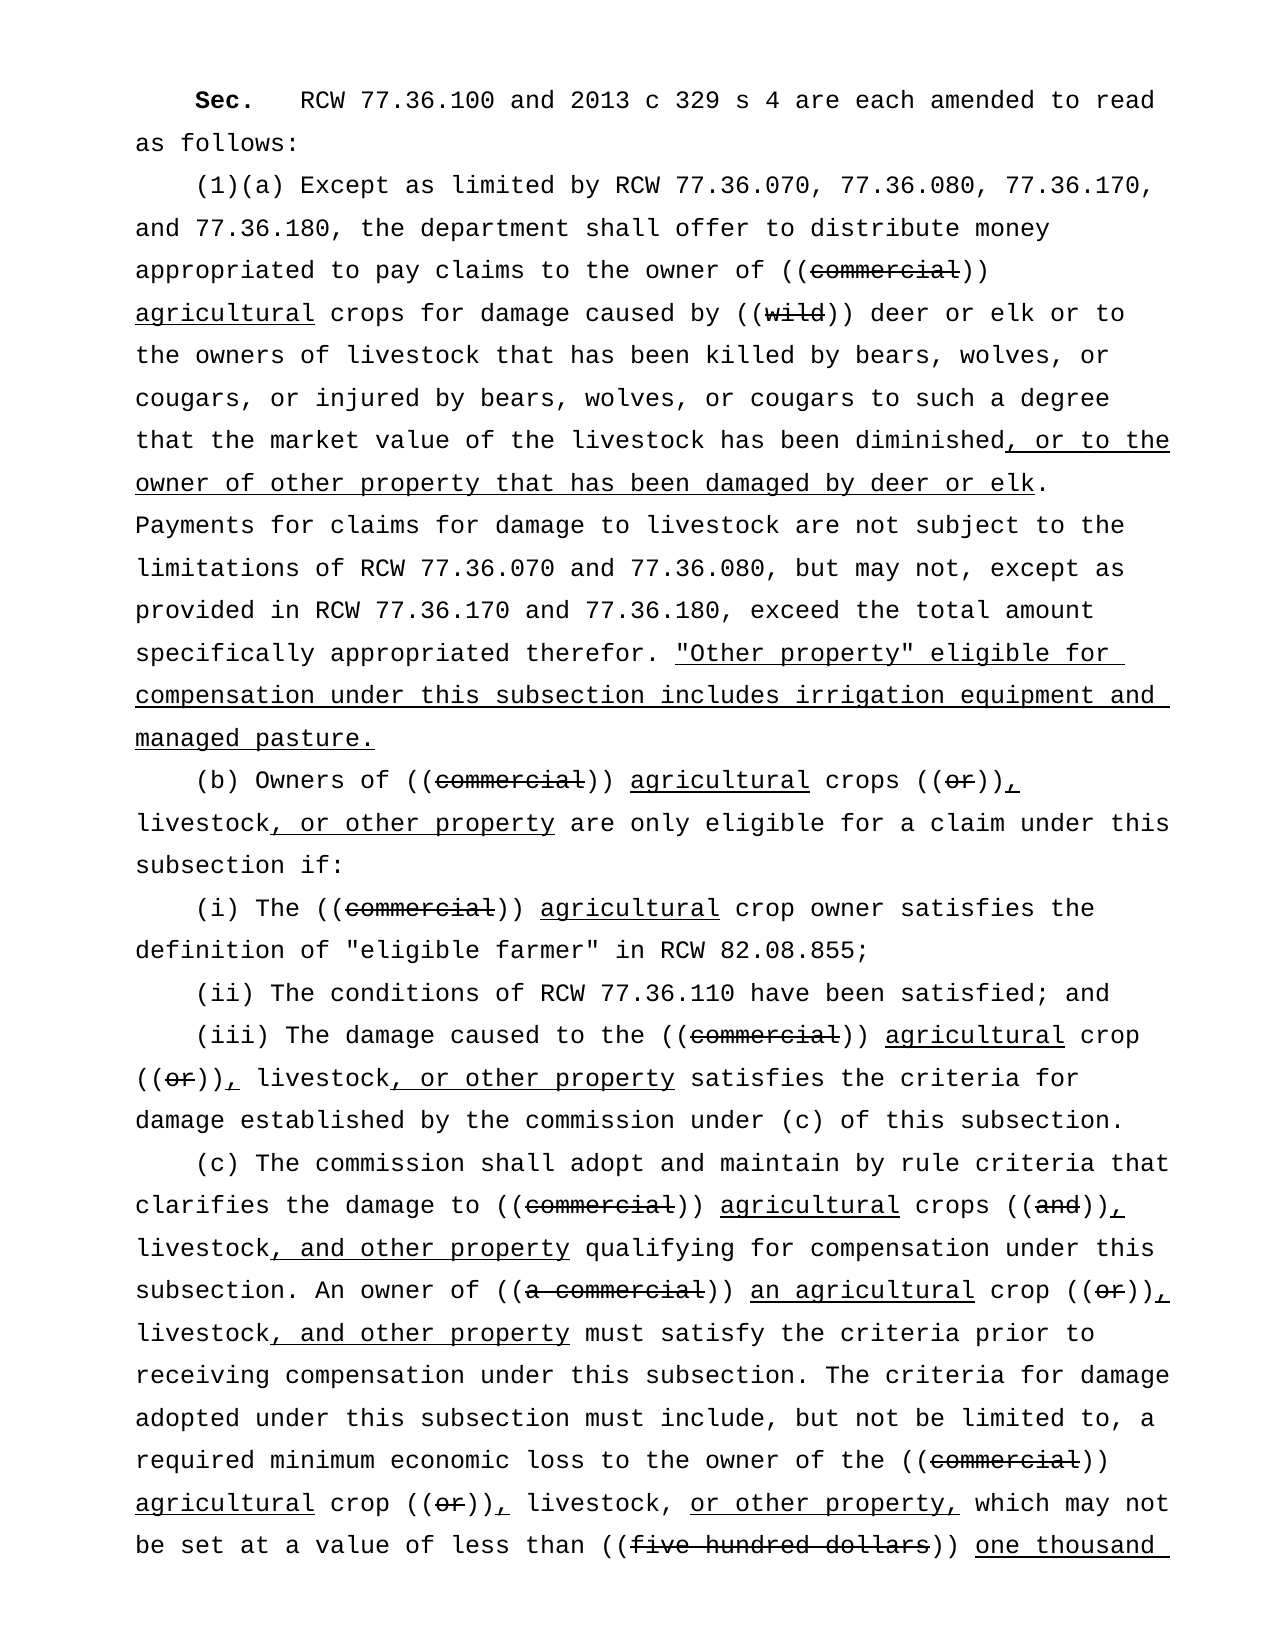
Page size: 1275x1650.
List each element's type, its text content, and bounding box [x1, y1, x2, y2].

text (1)(a) Except as limited by RCW 77.36.070, 77.36.080, 77.36.170, and 77.36.180, the department shall offer to distribute money appropriated to pay claims to the owner of ((commercial)) agricultural crops for damage caused by ((wild)) deer or elk or to the owners of livestock that has been killed by bears, wolves, or cougars, or injured by bears, wolves, or cougars to such a degree that the market value of the livestock has been diminished, or to the owner of other property that has been damaged by deer or elk. Payments for claims for damage to livestock are not subject to the limitations of RCW 77.36.070 and 77.36.080, but may not, except as provided in RCW 77.36.170 and 77.36.180, exceed the total amount specifically appropriated therefor. "Other property" eligible for compensation under this subsection includes irrigation equipment and managed pasture. [135, 160, 1170, 706]
text (ii) The conditions of RCW 77.36.110 have been satisfied; and [135, 967, 1170, 1010]
text Sec. RCW 77.36.100 and 2013 c 329 s 4 are each amended to read as follows: [135, 75, 1170, 160]
text (iii) The damage caused to the ((commercial)) agricultural crop ((or)), livestock, or other property satisfies the criteria for damage established by the commission under (c) of this subsection. [135, 1010, 1170, 1137]
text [135, 1137, 1170, 1562]
text (b) Owners of ((commercial)) agricultural crops ((or)), livestock, or other property are only eligible for a claim under this subsection if: [135, 755, 1170, 882]
text (i) The ((commercial)) agricultural crop owner satisfies the definition of "eligible farmer" in RCW 82.08.855; [135, 882, 1170, 967]
